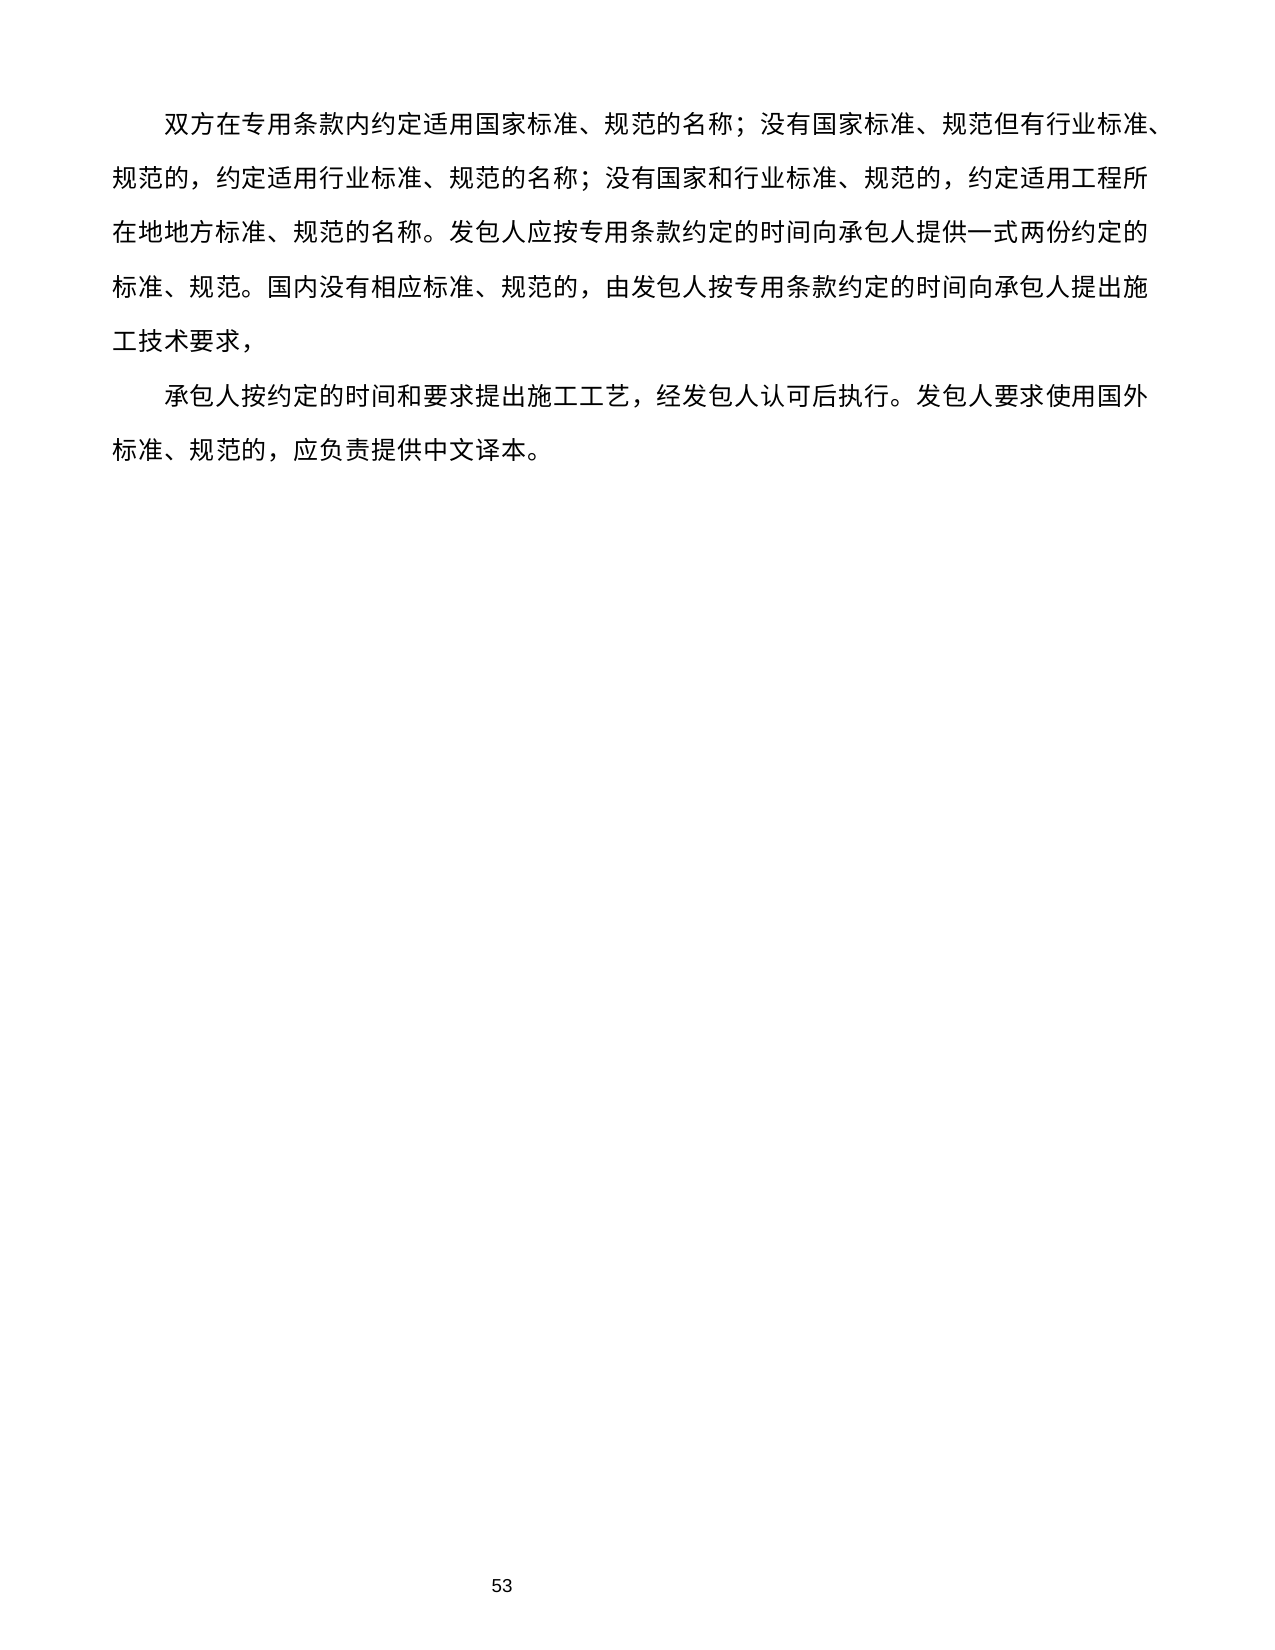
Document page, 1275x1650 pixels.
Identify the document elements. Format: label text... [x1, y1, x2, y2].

text 双方在专用条款内约定适用国家标准、规范的名称；没有国家标准、规范但有行业标准、规范的，约定适用行业标准、规范的名称；没有国家和行业标准、规范的，约定适用工程所在地地方标准、规范的名称。发包人应按专用条款约定的时间向承包人提供一式两份约定的标准、规范。国内没有相应标准、规范的，由发包人按专用条款约定的时间向承包人提出施工技术要求， [112, 104, 1171, 358]
text 承包人按约定的时间和要求提出施工工艺，经发包人认可后执行。发包人要求使用国外标准、规范的，应负责提供中文译本。 [112, 376, 1171, 467]
